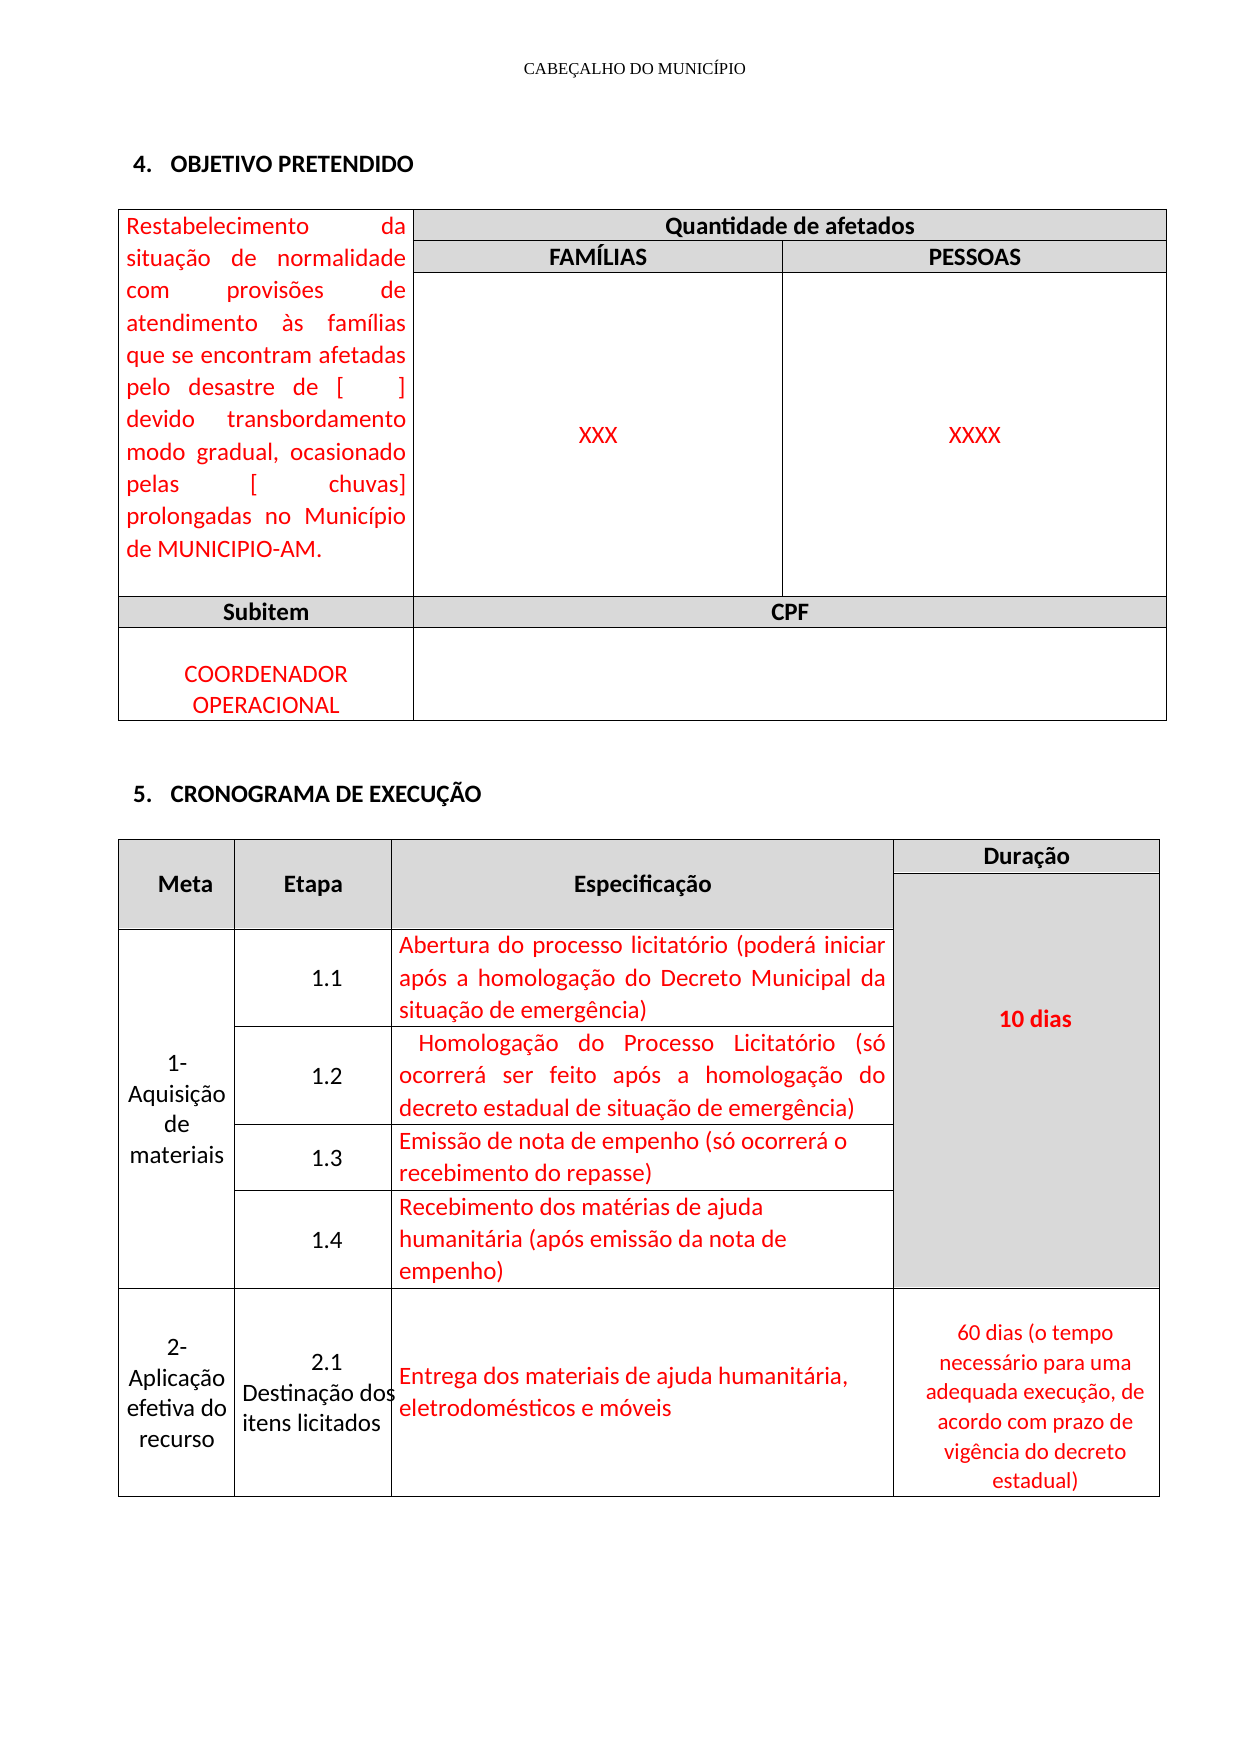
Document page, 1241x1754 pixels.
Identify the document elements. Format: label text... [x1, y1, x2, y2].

table_cell XXXX [783, 273, 1166, 596]
table_cell 1.3 [235, 1125, 391, 1189]
table_header Restabelecimento da situação de normalidade com provisões de atendimento às famílias que se encontram afetadas pelo desastre de [ ] devido transbordamento modo gradual, ocasionado pelas [ chuvas] prolongadas no Município de MUNICIPIO-AM. [119, 210, 413, 596]
table_cell Emissão de nota de empenho (só ocorrerá o recebimento do repasse) [392, 1125, 893, 1189]
table_cell Abertura do processo licitatório (poderá iniciar após a homologação do Decreto Municipal da situação de emergência) [392, 930, 893, 1026]
table_header Etapa [235, 840, 391, 928]
list CRONOGRAMA DE EXECUÇÃO [133, 778, 1152, 809]
table_cell 1.1 [235, 930, 391, 1026]
table_cell 60 dias (o tempo necessário para uma adequada execução, de acordo com prazo de vigência do decreto estadual) [894, 1289, 1159, 1496]
table_header Duração [894, 840, 1159, 872]
table_cell Homologação do Processo Licitatório (só ocorrerá ser feito após a homologação do decreto estadual de situação de emergência) [392, 1027, 893, 1124]
table_cell Entrega dos materiais de ajuda humanitária, eletrodomésticos e móveis [392, 1289, 893, 1496]
table_cell 2- Aplicação efetiva do recurso [119, 1289, 234, 1496]
table_cell 2.1 Destinação dos itens licitados [235, 1289, 391, 1496]
table_cell 10 dias [894, 874, 1159, 1287]
table_cell PESSOAS [783, 241, 1166, 272]
table_cell CPF [414, 597, 1166, 627]
table_cell 1.2 [235, 1027, 391, 1124]
table_cell Recebimento dos matérias de ajuda humanitária (após emissão da nota de empenho) [392, 1191, 893, 1287]
table_cell [414, 628, 1166, 720]
table_cell 1- Aquisição de materiais [119, 930, 234, 1287]
table_header Quantidade de afetados [414, 210, 1166, 240]
table_cell 1.4 [235, 1191, 391, 1287]
table_cell FAMÍLIAS [414, 241, 782, 272]
table_cell Subitem [119, 597, 413, 627]
table_cell COORDENADOR OPERACIONAL [119, 628, 413, 720]
table_cell XXX [414, 273, 782, 596]
table_header Especificação [392, 840, 893, 928]
list OBJETIVO PRETENDIDO [133, 148, 1152, 178]
table_header Meta [119, 840, 234, 928]
